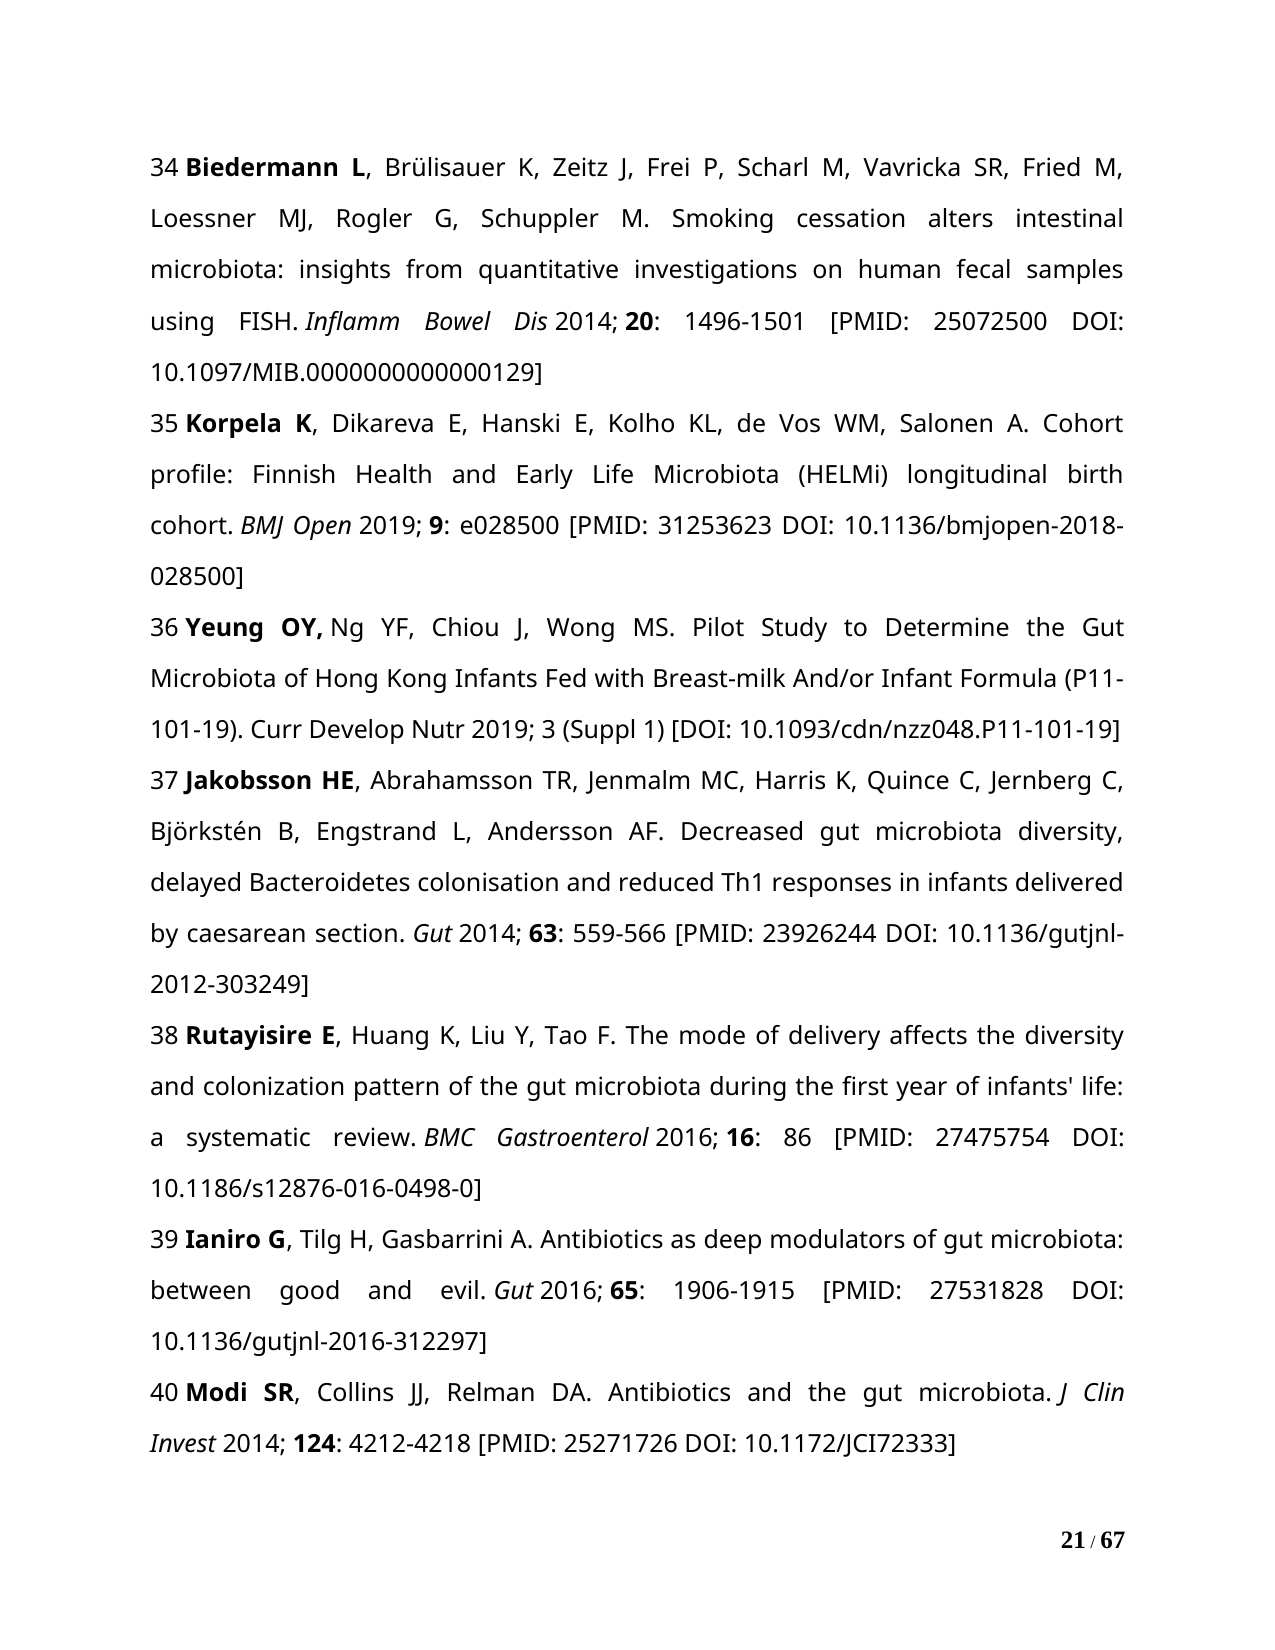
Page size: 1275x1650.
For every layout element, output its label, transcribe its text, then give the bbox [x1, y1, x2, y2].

text 35 Korpela K, Dikareva E, Hanski E, Kolho KL, de Vos WM, Salonen A. Cohort profile: Finnish Health and Early Life Microbiota (HELMi) longitudinal birth cohort. BMJ Open 2019; 9: e028500 [PMID: 31253623 DOI: 10.1136/bmjopen-2018-028500] [150, 405, 1125, 592]
text 34 Biedermann L, Brülisauer K, Zeitz J, Frei P, Scharl M, Vavricka SR, Fried M, Loessner MJ, Rogler G, Schuppler M. Smoking cessation alters intestinal microbiota: insights from quantitative investigations on human fecal samples using FISH. Inflamm Bowel Dis 2014; 20: 1496-1501 [PMID: 25072500 DOI: 10.1097/MIB.0000000000000129] [150, 150, 1125, 388]
text 39 Ianiro G, Tilg H, Gasbarrini A. Antibiotics as deep modulators of gut microbiota: between good and evil. Gut 2016; 65: 1906-1915 [PMID: 27531828 DOI: 10.1136/gutjnl-2016-312297] [150, 1222, 1125, 1358]
text 37 Jakobsson HE, Abrahamsson TR, Jenmalm MC, Harris K, Quince C, Jernberg C, Björkstén B, Engstrand L, Andersson AF. Decreased gut microbiota diversity, delayed Bacteroidetes colonisation and reduced Th1 responses in infants delivered by caesarean section. Gut 2014; 63: 559-566 [PMID: 23926244 DOI: 10.1136/gutjnl-2012-303249] [150, 762, 1125, 1001]
text 38 Rutayisire E, Huang K, Liu Y, Tao F. The mode of delivery affects the diversity and colonization pattern of the gut microbiota during the first year of infants' life: a systematic review. BMC Gastroenterol 2016; 16: 86 [PMID: 27475754 DOI: 10.1186/s12876-016-0498-0] [150, 1018, 1125, 1205]
text 40 Modi SR, Collins JJ, Relman DA. Antibiotics and the gut microbiota. J Clin Invest 2014; 124: 4212-4218 [PMID: 25271726 DOI: 10.1172/JCI72333] [150, 1375, 1125, 1460]
text 36 Yeung OY, Ng YF, Chiou J, Wong MS. Pilot Study to Determine the Gut Microbiota of Hong Kong Infants Fed with Breast-milk And/or Infant Formula (P11-101-19). Curr Develop Nutr 2019; 3 (Suppl 1) [DOI: 10.1093/cdn/nzz048.P11-101-19] [150, 609, 1125, 746]
